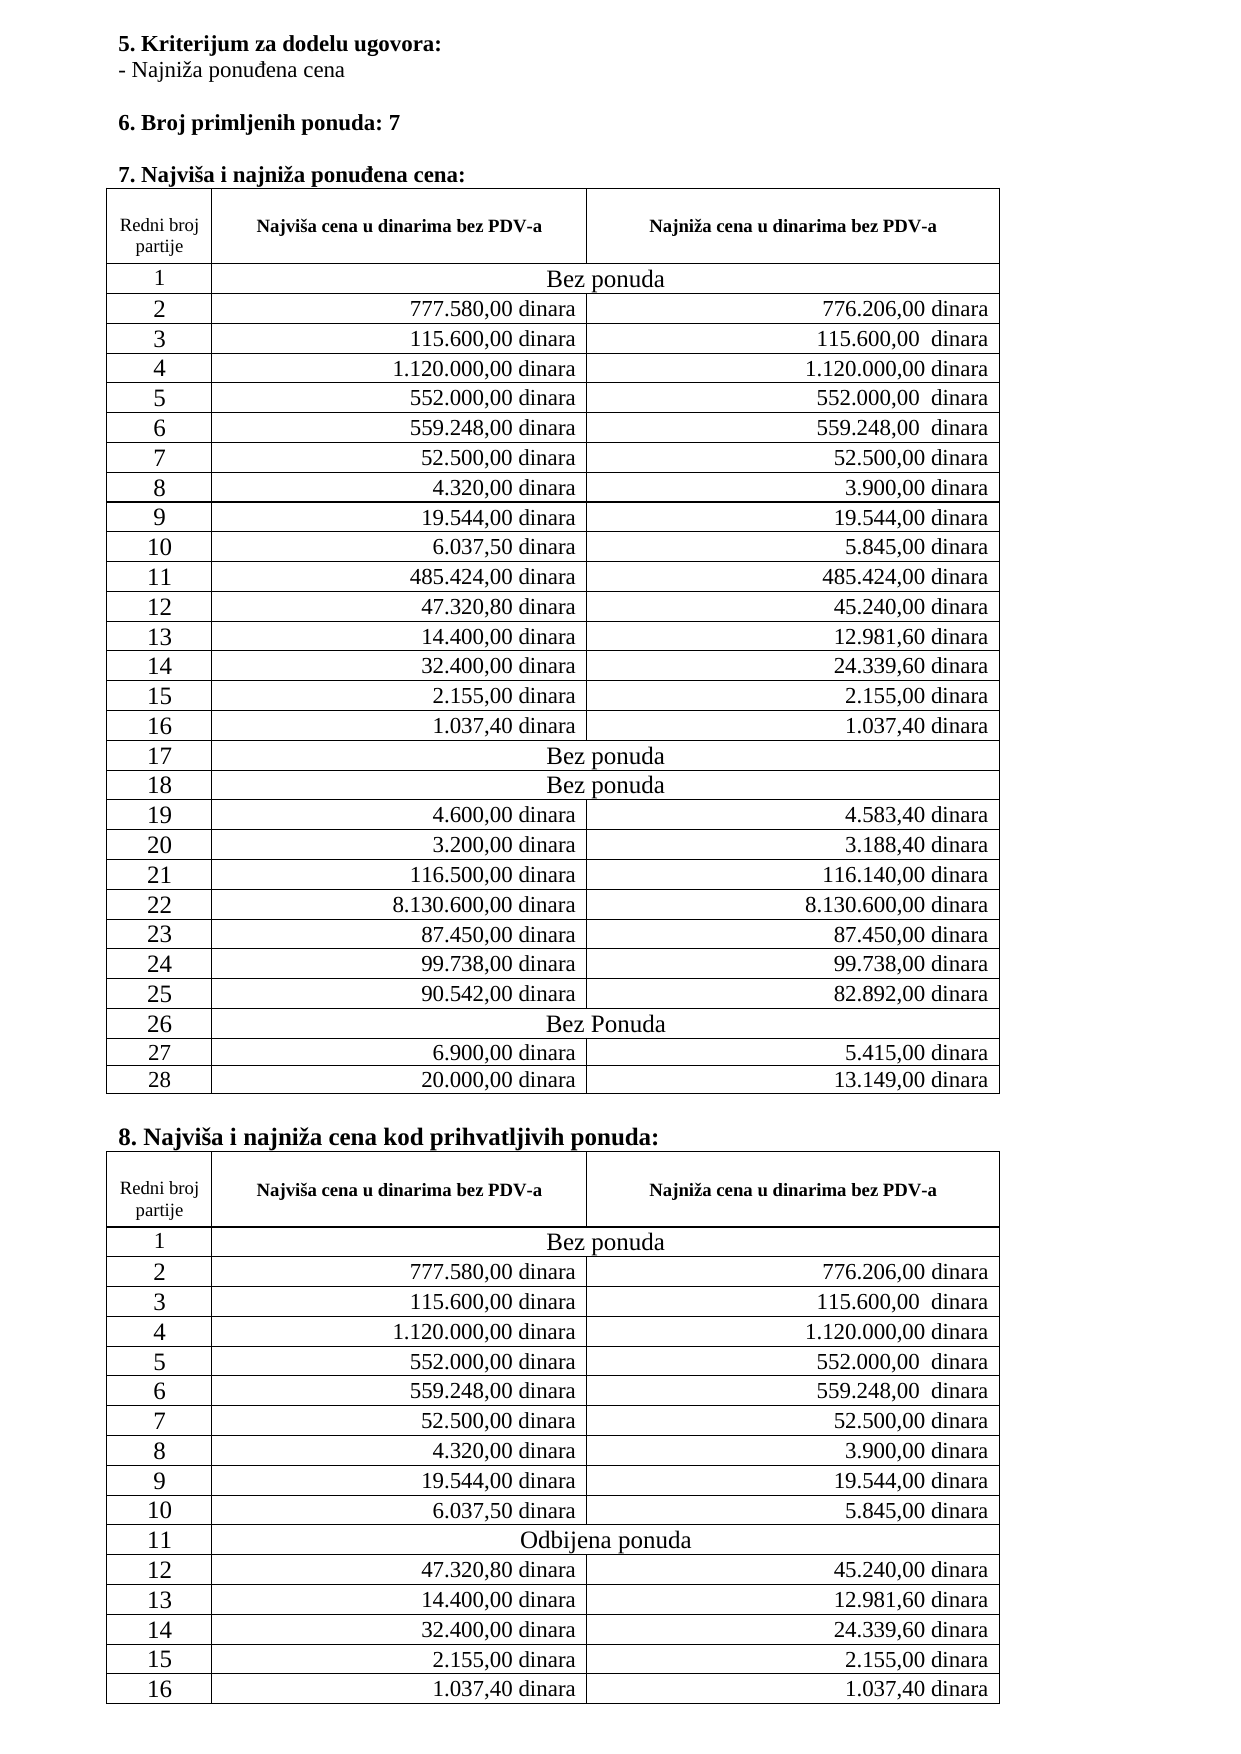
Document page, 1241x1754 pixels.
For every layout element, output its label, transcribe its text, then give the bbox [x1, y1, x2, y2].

table_cell 116.140,00 dinara [587, 860, 999, 889]
table_cell 115.600,00 dinara [212, 1287, 586, 1316]
table_cell 11 [107, 562, 211, 591]
table_cell 3.188,40 dinara [587, 830, 999, 859]
table_cell 6 [107, 413, 211, 442]
table_cell 52.500,00 dinara [587, 443, 999, 472]
table_cell 14 [107, 1615, 211, 1643]
table_cell 5 [107, 1347, 211, 1375]
table_header Redni broj partije [107, 189, 211, 263]
text - Najniža ponuđena cena [118, 56, 1122, 82]
table_cell 2.155,00 dinara [587, 1645, 999, 1673]
table_cell 552.000,00 dinara [212, 383, 586, 412]
table_cell Odbijena ponuda [212, 1525, 999, 1554]
table_cell 90.542,00 dinara [212, 979, 586, 1008]
table_cell 25 [107, 979, 211, 1008]
table_cell 2.155,00 dinara [587, 681, 999, 710]
table_cell 1.120.000,00 dinara [587, 1317, 999, 1346]
table_cell 1.120.000,00 dinara [212, 354, 586, 382]
table_cell 20 [107, 830, 211, 859]
table_cell 99.738,00 dinara [587, 949, 999, 978]
table_cell 1.120.000,00 dinara [587, 354, 999, 382]
table_cell 7 [107, 1406, 211, 1435]
table_cell 19.544,00 dinara [212, 1466, 586, 1494]
table_cell 13.149,00 dinara [587, 1066, 999, 1092]
table_cell 32.400,00 dinara [212, 651, 586, 680]
table_cell 19.544,00 dinara [587, 1466, 999, 1494]
table_cell 777.580,00 dinara [212, 294, 586, 323]
table_cell 776.206,00 dinara [587, 1257, 999, 1286]
table_header Redni broj partije [107, 1152, 211, 1226]
table_cell 15 [107, 681, 211, 710]
table_cell 17 [107, 741, 211, 769]
table_cell 5.845,00 dinara [587, 532, 999, 561]
table_cell 6.037,50 dinara [212, 1496, 586, 1524]
table_cell 115.600,00 dinara [587, 1287, 999, 1316]
table_cell 13 [107, 622, 211, 650]
table_cell 24 [107, 949, 211, 978]
table_cell 3.200,00 dinara [212, 830, 586, 859]
table_cell 552.000,00 dinara [587, 1347, 999, 1375]
table_header Najniža cena u dinarima bez PDV-a [587, 189, 999, 263]
table_cell 47.320,80 dinara [212, 592, 586, 621]
table_cell Bez ponuda [212, 741, 999, 769]
table_cell 559.248,00 dinara [212, 1376, 586, 1405]
table_cell 12.981,60 dinara [587, 622, 999, 650]
table_cell 87.450,00 dinara [212, 920, 586, 948]
table_cell 19.544,00 dinara [212, 503, 586, 531]
table_cell 82.892,00 dinara [587, 979, 999, 1008]
table_cell 12.981,60 dinara [587, 1585, 999, 1614]
table_cell 24.339,60 dinara [587, 651, 999, 680]
table_cell 16 [107, 1674, 211, 1703]
table_cell 52.500,00 dinara [212, 443, 586, 472]
table_cell 115.600,00 dinara [212, 324, 586, 352]
table_cell 5.845,00 dinara [587, 1496, 999, 1524]
table_cell 559.248,00 dinara [212, 413, 586, 442]
table_cell 5 [107, 383, 211, 412]
table_cell 485.424,00 dinara [212, 562, 586, 591]
table_cell 24.339,60 dinara [587, 1615, 999, 1643]
table_cell 1 [107, 264, 211, 293]
table_cell 559.248,00 dinara [587, 413, 999, 442]
table_cell 2 [107, 294, 211, 323]
table_cell 2 [107, 1257, 211, 1286]
table_cell 19 [107, 800, 211, 829]
table_cell 12 [107, 592, 211, 621]
table_cell 4 [107, 1317, 211, 1346]
table_cell 28 [107, 1066, 211, 1092]
table_cell 52.500,00 dinara [587, 1406, 999, 1435]
table_cell 485.424,00 dinara [587, 562, 999, 591]
table_cell 6 [107, 1376, 211, 1405]
table_cell 6.037,50 dinara [212, 532, 586, 561]
table_cell 52.500,00 dinara [212, 1406, 586, 1435]
table_cell 4.320,00 dinara [212, 473, 586, 501]
table_header Najviša cena u dinarima bez PDV-a [212, 1152, 586, 1226]
table_cell 45.240,00 dinara [587, 1555, 999, 1584]
table_cell 6.900,00 dinara [212, 1039, 586, 1065]
table_cell 8.130.600,00 dinara [587, 890, 999, 918]
table_cell 32.400,00 dinara [212, 1615, 586, 1643]
table_cell 10 [107, 532, 211, 561]
table_cell 2.155,00 dinara [212, 681, 586, 710]
table_cell 777.580,00 dinara [212, 1257, 586, 1286]
table_cell 12 [107, 1555, 211, 1584]
table_header Najniža cena u dinarima bez PDV-a [587, 1152, 999, 1226]
table_cell 21 [107, 860, 211, 889]
table_cell 14.400,00 dinara [212, 622, 586, 650]
table_cell 1.037,40 dinara [212, 1674, 586, 1703]
table_cell Bez Ponuda [212, 1009, 999, 1038]
table_cell 10 [107, 1496, 211, 1524]
text 6. Broj primljenih ponuda: 7 [118, 109, 1122, 135]
table_cell Bez ponuda [212, 264, 999, 293]
table_cell 559.248,00 dinara [587, 1376, 999, 1405]
table_cell Bez ponuda [212, 771, 999, 799]
table_cell 4 [107, 354, 211, 382]
table_cell 22 [107, 890, 211, 918]
table_cell 4.600,00 dinara [212, 800, 586, 829]
table_cell 7 [107, 443, 211, 472]
text 8. Najviša i najniža cena kod prihvatljivih ponuda: [118, 1122, 1122, 1151]
table_cell 9 [107, 1466, 211, 1494]
table_cell 9 [107, 503, 211, 531]
table_cell 1.120.000,00 dinara [212, 1317, 586, 1346]
table_cell 18 [107, 771, 211, 799]
table_cell 27 [107, 1039, 211, 1065]
table_cell 1.037,40 dinara [587, 1674, 999, 1703]
table_cell 8 [107, 473, 211, 501]
table_cell 3.900,00 dinara [587, 473, 999, 501]
table_cell 14.400,00 dinara [212, 1585, 586, 1614]
table_cell 15 [107, 1645, 211, 1673]
table_cell 8.130.600,00 dinara [212, 890, 586, 918]
table_cell 552.000,00 dinara [587, 383, 999, 412]
text 5. Kriterijum za dodelu ugovora: [118, 29, 1122, 56]
table_cell 16 [107, 711, 211, 740]
table_cell 3.900,00 dinara [587, 1436, 999, 1465]
table_cell 3 [107, 324, 211, 352]
table_cell 116.500,00 dinara [212, 860, 586, 889]
table_cell 4.583,40 dinara [587, 800, 999, 829]
table_cell 45.240,00 dinara [587, 592, 999, 621]
table_cell 87.450,00 dinara [587, 920, 999, 948]
table_cell 1.037,40 dinara [587, 711, 999, 740]
table_cell 1.037,40 dinara [212, 711, 586, 740]
table_cell 4.320,00 dinara [212, 1436, 586, 1465]
table_cell 99.738,00 dinara [212, 949, 586, 978]
table_cell Bez ponuda [212, 1228, 999, 1256]
table_cell 552.000,00 dinara [212, 1347, 586, 1375]
table_cell 1 [107, 1228, 211, 1256]
table_cell 3 [107, 1287, 211, 1316]
table_cell 47.320,80 dinara [212, 1555, 586, 1584]
table_cell 19.544,00 dinara [587, 503, 999, 531]
table_cell 5.415,00 dinara [587, 1039, 999, 1065]
table_cell 11 [107, 1525, 211, 1554]
table_cell 20.000,00 dinara [212, 1066, 586, 1092]
table_cell 115.600,00 dinara [587, 324, 999, 352]
table_cell 13 [107, 1585, 211, 1614]
text 7. Najviša i najniža ponuđena cena: [118, 161, 1122, 188]
table_cell 14 [107, 651, 211, 680]
table_header Najviša cena u dinarima bez PDV-a [212, 189, 586, 263]
table_cell 2.155,00 dinara [212, 1645, 586, 1673]
table_cell 776.206,00 dinara [587, 294, 999, 323]
table_cell 23 [107, 920, 211, 948]
table_cell 26 [107, 1009, 211, 1038]
table_cell 8 [107, 1436, 211, 1465]
